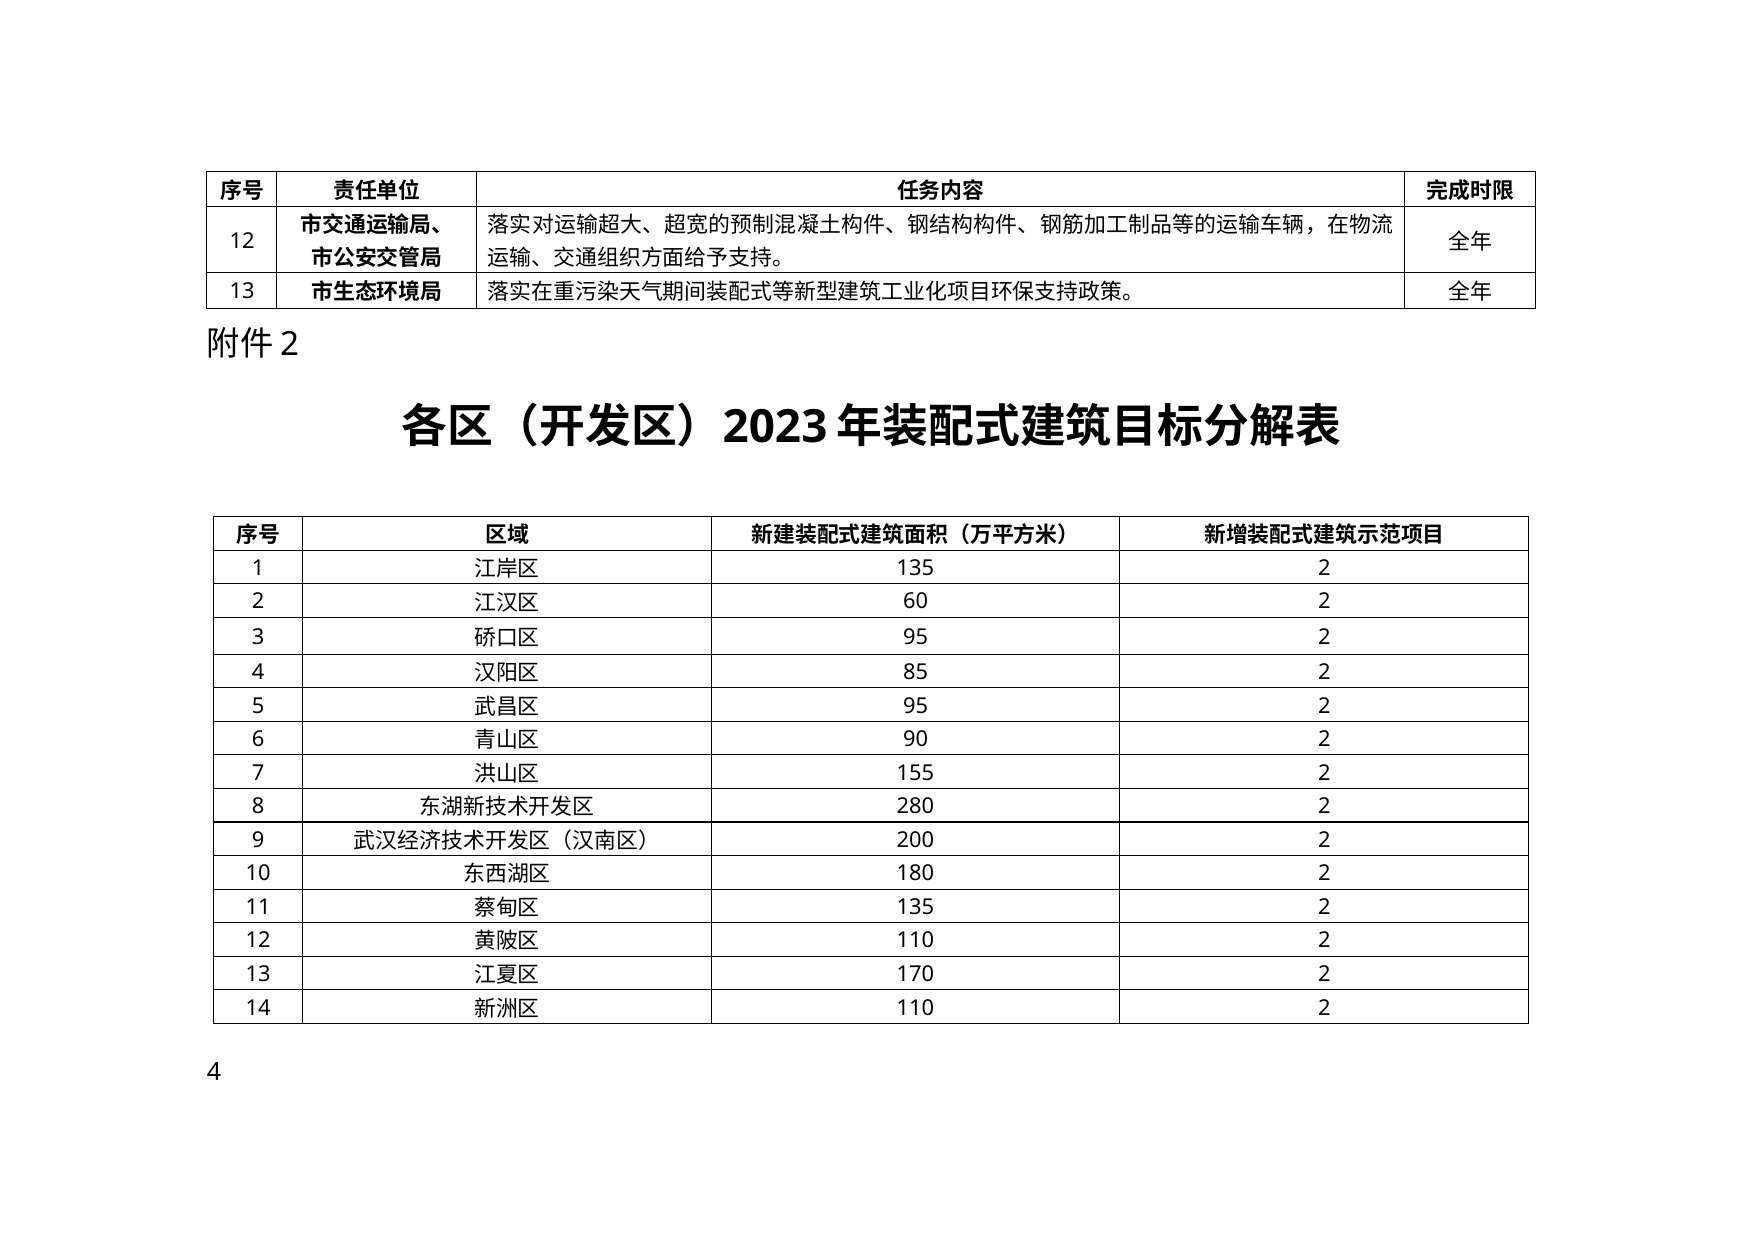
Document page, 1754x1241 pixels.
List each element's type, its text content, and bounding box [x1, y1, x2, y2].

table_cell 全年 [1405, 273, 1535, 307]
table_cell 110 [712, 990, 1119, 1023]
table_cell 2 [1120, 755, 1528, 788]
table_cell 135 [712, 890, 1119, 922]
table_cell 2 [1120, 890, 1528, 922]
table_cell 155 [712, 755, 1119, 788]
text 各区（开发区）2023年装配式建筑目标分解表 [207, 373, 1535, 471]
table_header 序号 [207, 172, 276, 206]
table_cell 9 [214, 823, 302, 855]
table_cell 洪山区 [303, 755, 711, 788]
text 附件2 [207, 309, 1535, 373]
table_cell 14 [214, 990, 302, 1023]
table_cell 4 [214, 655, 302, 687]
table_header 新增装配式建筑示范项目 [1120, 517, 1528, 549]
table_cell 12 [207, 207, 276, 272]
table_cell 2 [1120, 688, 1528, 721]
table_cell 110 [712, 923, 1119, 956]
table_cell 8 [214, 789, 302, 821]
table_cell 13 [214, 957, 302, 989]
table_cell 90 [712, 722, 1119, 754]
table_cell 市生态环境局 [277, 273, 476, 307]
table_cell 2 [1120, 789, 1528, 821]
table_cell 2 [1120, 655, 1528, 687]
table_cell 东湖新技术开发区 [303, 789, 711, 821]
table_cell 95 [712, 618, 1119, 654]
table_cell 2 [1120, 957, 1528, 989]
table_cell 12 [214, 923, 302, 956]
table_cell 汉阳区 [303, 655, 711, 687]
table_cell 江岸区 [303, 551, 711, 583]
table_header 新建装配式建筑面积（万平方米） [712, 517, 1119, 549]
table_cell 2 [1120, 722, 1528, 754]
table_cell 3 [214, 618, 302, 654]
table_cell 60 [712, 584, 1119, 617]
table_cell 全年 [1405, 207, 1535, 272]
table_cell 2 [214, 584, 302, 617]
table_cell 13 [207, 273, 276, 307]
table_cell 11 [214, 890, 302, 922]
table_cell 硚口区 [303, 618, 711, 654]
table_cell 黄陂区 [303, 923, 711, 956]
table_cell 江夏区 [303, 957, 711, 989]
table_cell 落实对运输超大、超宽的预制混凝土构件、钢结构构件、钢筋加工制品等的运输车辆，在物流运输、交通组织方面给予支持。 [477, 207, 1404, 272]
table_cell 95 [712, 688, 1119, 721]
table_header 责任单位 [277, 172, 476, 206]
table_header 任务内容 [477, 172, 1404, 206]
table_cell 2 [1120, 990, 1528, 1023]
table_cell 武汉经济技术开发区（汉南区） [303, 823, 711, 855]
table_cell 135 [712, 551, 1119, 583]
table_cell 1 [214, 551, 302, 583]
table_cell 市交通运输局、 市公安交管局 [277, 207, 476, 272]
table_cell 落实在重污染天气期间装配式等新型建筑工业化项目环保支持政策。 [477, 273, 1404, 307]
table_cell 7 [214, 755, 302, 788]
table_cell 280 [712, 789, 1119, 821]
table_cell 2 [1120, 856, 1528, 888]
table_cell 江汉区 [303, 584, 711, 617]
table_cell 6 [214, 722, 302, 754]
table_cell 2 [1120, 823, 1528, 855]
table_header 区域 [303, 517, 711, 549]
table_cell 青山区 [303, 722, 711, 754]
table_cell 2 [1120, 584, 1528, 617]
table_cell 85 [712, 655, 1119, 687]
table_cell 10 [214, 856, 302, 888]
table_cell 2 [1120, 551, 1528, 583]
table_header 完成时限 [1405, 172, 1535, 206]
table_cell 武昌区 [303, 688, 711, 721]
table_cell 2 [1120, 618, 1528, 654]
table_cell 新洲区 [303, 990, 711, 1023]
table_cell 5 [214, 688, 302, 721]
table_header 序号 [214, 517, 302, 549]
table_cell 170 [712, 957, 1119, 989]
table_cell 东西湖区 [303, 856, 711, 888]
table_cell 200 [712, 823, 1119, 855]
table_cell 蔡甸区 [303, 890, 711, 922]
table_cell 2 [1120, 923, 1528, 956]
table_cell 180 [712, 856, 1119, 888]
